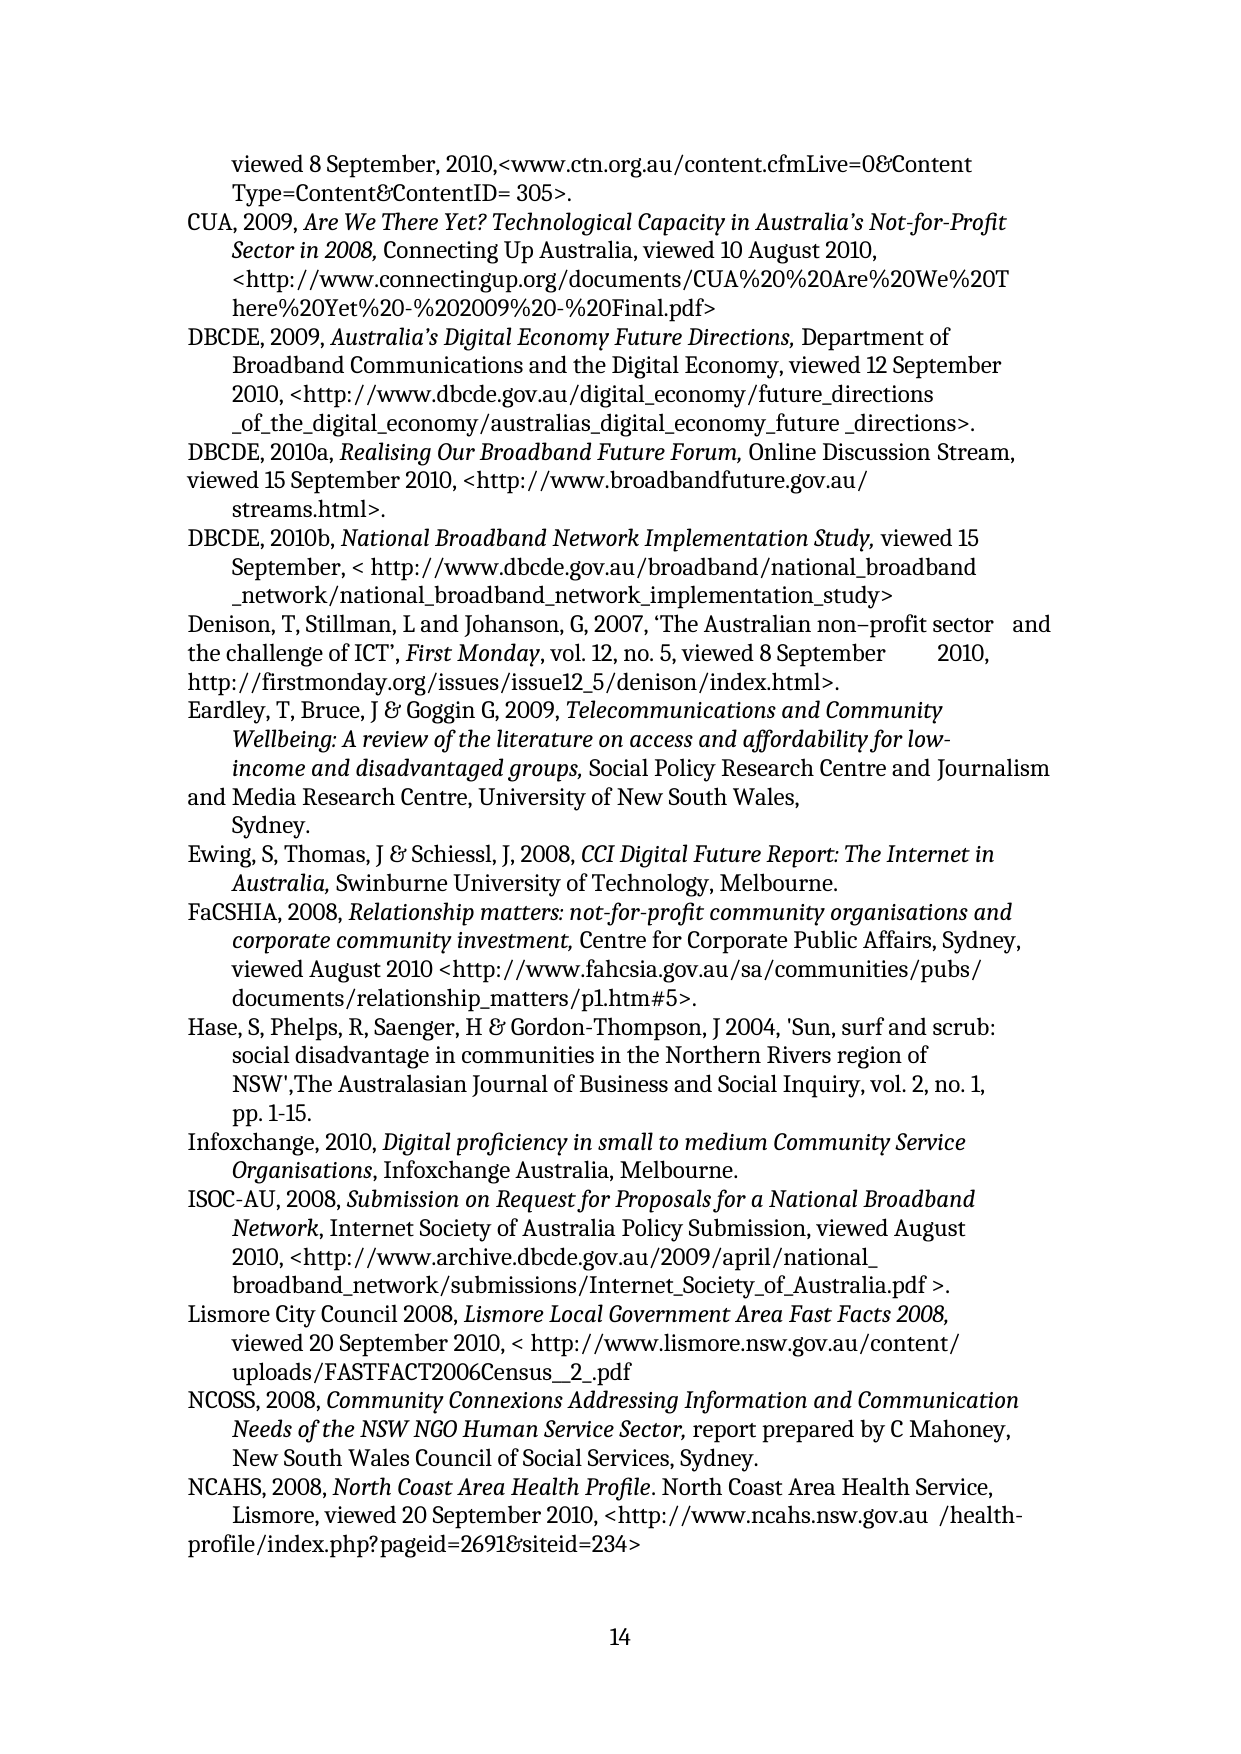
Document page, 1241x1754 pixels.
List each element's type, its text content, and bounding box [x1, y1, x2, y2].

text Lismore City Council 2008, Lismore Local Government Area Fast Facts 2008, viewed 20 September 2010, < http://www.lismore.nsw.gov.au/content/ uploads/FASTFACT2006Census__2_.pdf [187, 1300, 1053, 1386]
text NCOSS, 2008, Community Connexions Addressing Information and Communication Needs of the NSW NGO Human Service Sector, report prepared by C Mahoney, New South Wales Council of Social Services, Sydney. [187, 1386, 1053, 1472]
text Sydney. [187, 811, 1053, 840]
text FaCSHIA, 2008, Relationship matters: not-for-profit community organisations and corporate community investment, Centre for Corporate Public Affairs, Sydney, viewed August 2010 <http://www.fahcsia.gov.au/sa/communities/pubs/ documents/relationship_matters/p1.htm#5>. [187, 897, 1053, 1012]
text Eardley, T, Bruce, J & Goggin G, 2009, Telecommunications and Community Wellbeing: A review of the literature on access and affordability for low- income and disadvantaged groups, Social Policy Research Centre and Journalism and Media Research Centre, University of New South Wales, [187, 696, 1053, 811]
text ISOC-AU, 2008, Submission on Request for Proposals for a National Broadband Network, Internet Society of Australia Policy Submission, viewed August 2010, <http://www.archive.dbcde.gov.au/2009/april/national_ broadband_network/submissions/Internet_Society_of_Australia.pdf >. [187, 1185, 1053, 1300]
text DBCDE, 2010b, National Broadband Network Implementation Study, viewed 15 September, < http://www.dbcde.gov.au/broadband/national_broadband _network/national_broadband_network_implementation_study> [187, 524, 1053, 610]
text DBCDE, 2010a, Realising Our Broadband Future Forum, Online Discussion Stream, viewed 15 September 2010, <http://www.broadbandfuture.gov.au/ streams.html>. [187, 437, 1053, 524]
text Hase, S, Phelps, R, Saenger, H & Gordon-Thompson, J 2004, 'Sun, surf and scrub: [187, 1012, 1053, 1041]
text DBCDE, 2009, Australia’s Digital Economy Future Directions, Department of Broadband Communications and the Digital Economy, viewed 12 September 2010, <http://www.dbcde.gov.au/digital_economy/future_directions _of_the_digital_economy/australias_digital_economy_future _directions>. [187, 322, 1053, 437]
text pp. 1-15. [187, 1099, 1053, 1127]
text Denison, T, Stillman, L and Johanson, G, 2007, ‘The Australian non–profit sector and the challenge of ICT’, First Monday, vol. 12, no. 5, viewed 8 September 2010, http://firstmonday.org/issues/issue12_5/denison/index.html>. [187, 610, 1053, 696]
text NSW',The Australasian Journal of Business and Social Inquiry, vol. 2, no. 1, [187, 1070, 1053, 1099]
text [187, 150, 1053, 207]
text NCAHS, 2008, North Coast Area Health Profile. North Coast Area Health Service, Lismore, viewed 20 September 2010, <http://www.ncahs.nsw.gov.au /health-profile/index.php?pageid=2691&siteid=234> [187, 1472, 1053, 1559]
text Infoxchange, 2010, Digital proficiency in small to medium Community Service Organisations, Infoxchange Australia, Melbourne. [187, 1127, 1053, 1185]
text social disadvantage in communities in the Northern Rivers region of [187, 1041, 1053, 1070]
text CUA, 2009, Are We There Yet? Technological Capacity in Australia’s Not-for-Profit Sector in 2008, Connecting Up Australia, viewed 10 August 2010, <http://www.connectingup.org/documents/CUA%20%20Are%20We%20T here%20Yet%20-%202009%20-%20Final.pdf> [187, 207, 1053, 322]
text Ewing, S, Thomas, J & Schiessl, J, 2008, CCI Digital Future Report: The Internet in Australia, Swinburne University of Technology, Melbourne. [187, 840, 1053, 897]
